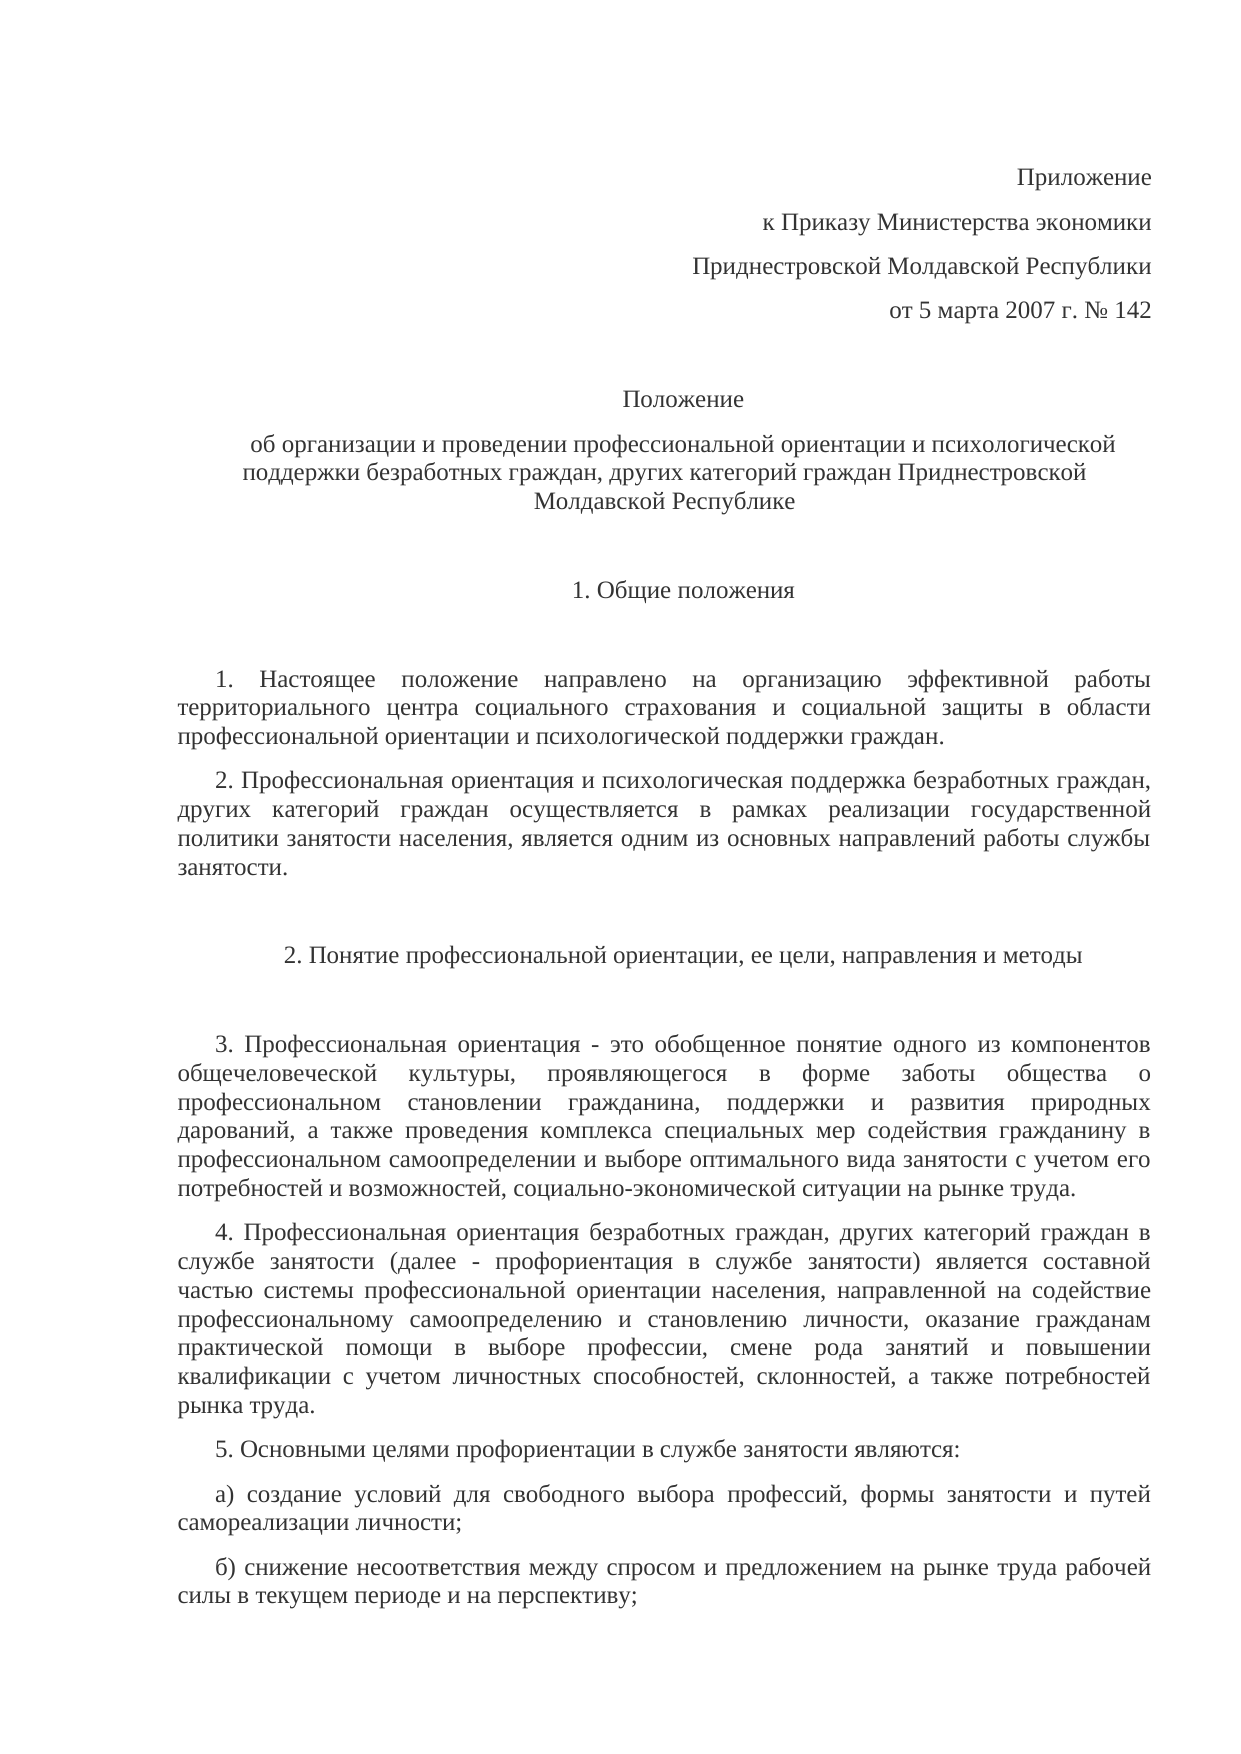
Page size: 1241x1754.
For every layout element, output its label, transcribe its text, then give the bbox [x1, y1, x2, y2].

text 1. Общие положения [177, 575, 1152, 604]
text к Приказу Министерства экономики [177, 207, 1152, 236]
text 5. Основными целями профориентации в службе занятости являются: [177, 1434, 1152, 1463]
text 1. Настоящее положение направлено на организацию эффективной работы территориального центра социального страхования и социальной защиты в области профессиональной ориентации и психологической поддержки граждан. [177, 664, 1152, 750]
text 2. Профессиональная ориентация и психологическая поддержка безработных граждан, других категорий граждан осуществляется в рамках реализации государственной политики занятости населения, является одним из основных направлений работы службы занятости. [177, 766, 1152, 881]
text Положение [177, 384, 1152, 413]
text б) снижение несоответствия между спросом и предложением на рынке труда рабочей силы в текущем периоде и на перспективу; [177, 1552, 1152, 1609]
text а) создание условий для свободного выбора профессий, формы занятости и путей самореализации личности; [177, 1479, 1152, 1536]
text от 5 марта 2007 г. № 142 [177, 296, 1152, 324]
text 4. Профессиональная ориентация безработных граждан, других категорий граждан в службе занятости (далее - профориентация в службе занятости) является составной частью системы профессиональной ориентации населения, направленной на содействие профессиональному самоопределению и становлению личности, оказание гражданам практической помощи в выборе профессии, смене рода занятий и повышении квалификации с учетом личностных способностей, склонностей, а также потребностей рынка труда. [177, 1217, 1152, 1419]
text об организации и проведении профессиональной ориентации и психологической поддержки безработных граждан, других категорий граждан Приднестровской Молдавской Республике [177, 429, 1152, 515]
text Приднестровской Молдавской Республики [177, 251, 1152, 280]
text 2. Понятие профессиональной ориентации, ее цели, направления и методы [177, 941, 1152, 969]
text Приложение [177, 162, 1152, 191]
text 3. Профессиональная ориентация - это обобщенное понятие одного из компонентов общечеловеческой культуры, проявляющегося в форме заботы общества о профессиональном становлении гражданина, поддержки и развития природных дарований, а также проведения комплекса специальных мер содействия гражданину в профессиональном самоопределении и выборе оптимального вида занятости с учетом его потребностей и возможностей, социально-экономической ситуации на рынке труда. [177, 1029, 1152, 1202]
